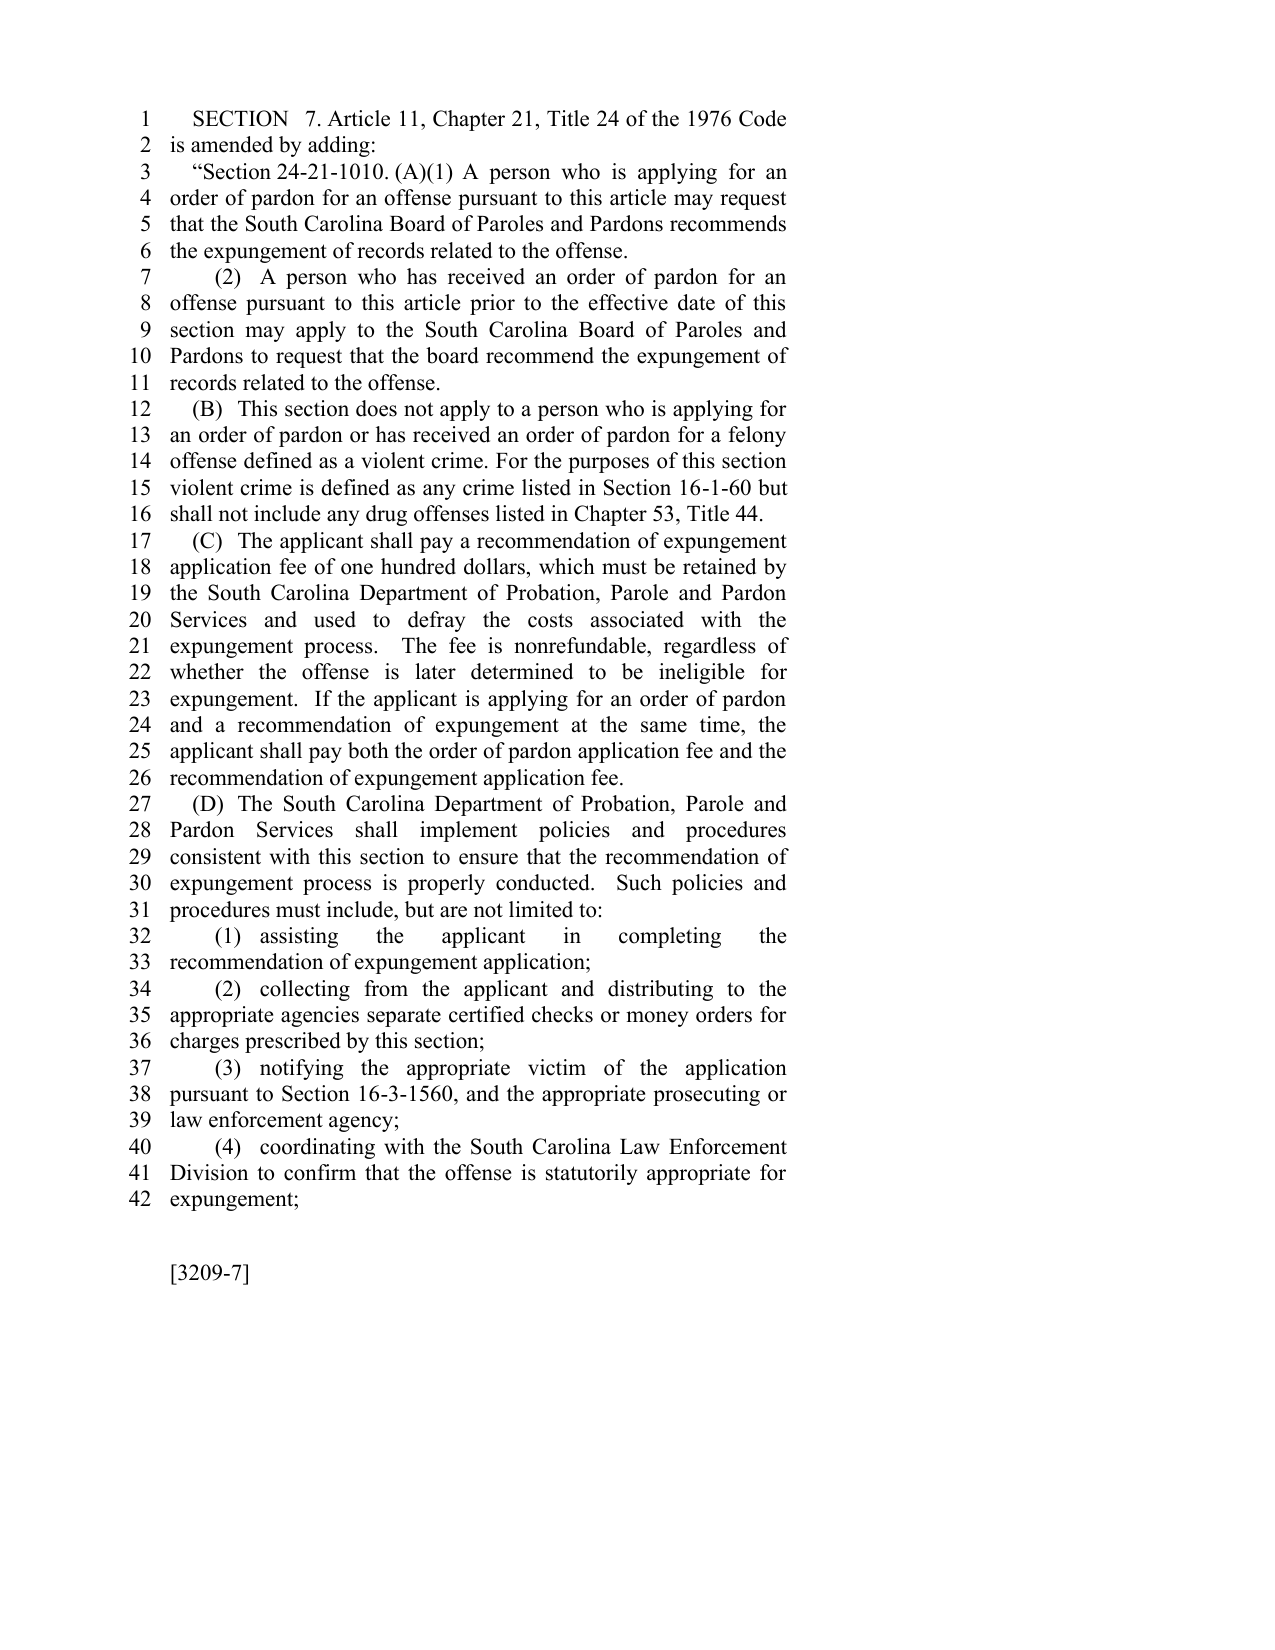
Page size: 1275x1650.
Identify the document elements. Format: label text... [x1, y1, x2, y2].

text (C) The applicant shall pay a recommendation of expungement application fee of one hundred dollars, which must be retained by the South Carolina Department of Probation, Parole and Pardon Services and used to defray the costs associated with the expungement process. The fee is nonrefundable, regardless of whether the offense is later determined to be ineligible for expungement. If the applicant is applying for an order of pardon and a recommendation of expungement at the same time, the applicant shall pay both the order of pardon application fee and the recommendation of expungement application fee. [169, 527, 787, 790]
text (2) A person who has received an order of pardon for an offense pursuant to this article prior to the effective date of this section may apply to the South Carolina Board of Paroles and Pardons to request that the board recommend the expungement of records related to the offense. [169, 263, 787, 395]
text (2) collecting from the applicant and distributing to the appropriate agencies separate certified checks or money orders for charges prescribed by this section; [169, 975, 787, 1054]
text (D) The South Carolina Department of Probation, Parole and Pardon Services shall implement policies and procedures consistent with this section to ensure that the recommendation of expungement process is properly conducted. Such policies and procedures must include, but are not limited to: [169, 790, 787, 922]
text “Section 24-21-1010. (A)(1) A person who is applying for an order of pardon for an offense pursuant to this article may request that the South Carolina Board of Paroles and Pardons recommends the expungement of records related to the offense. [169, 158, 787, 263]
text (4) coordinating with the South Carolina Law Enforcement Division to confirm that the offense is statutorily appropriate for expungement; [169, 1133, 787, 1212]
text (B) This section does not apply to a person who is applying for an order of pardon or has received an order of pardon for a felony offense defined as a violent crime. For the purposes of this section violent crime is defined as any crime listed in Section 16-1-60 but shall not include any drug offenses listed in Chapter 53, Title 44. [169, 395, 787, 527]
text SECTION 7. Article 11, Chapter 21, Title 24 of the 1976 Code is amended by adding: [169, 105, 787, 158]
text (3) notifying the appropriate victim of the application pursuant to Section 16-3-1560, and the appropriate prosecuting or law enforcement agency; [169, 1054, 787, 1133]
text (1) assisting the applicant in completing the recommendation of expungement application; [169, 922, 787, 975]
